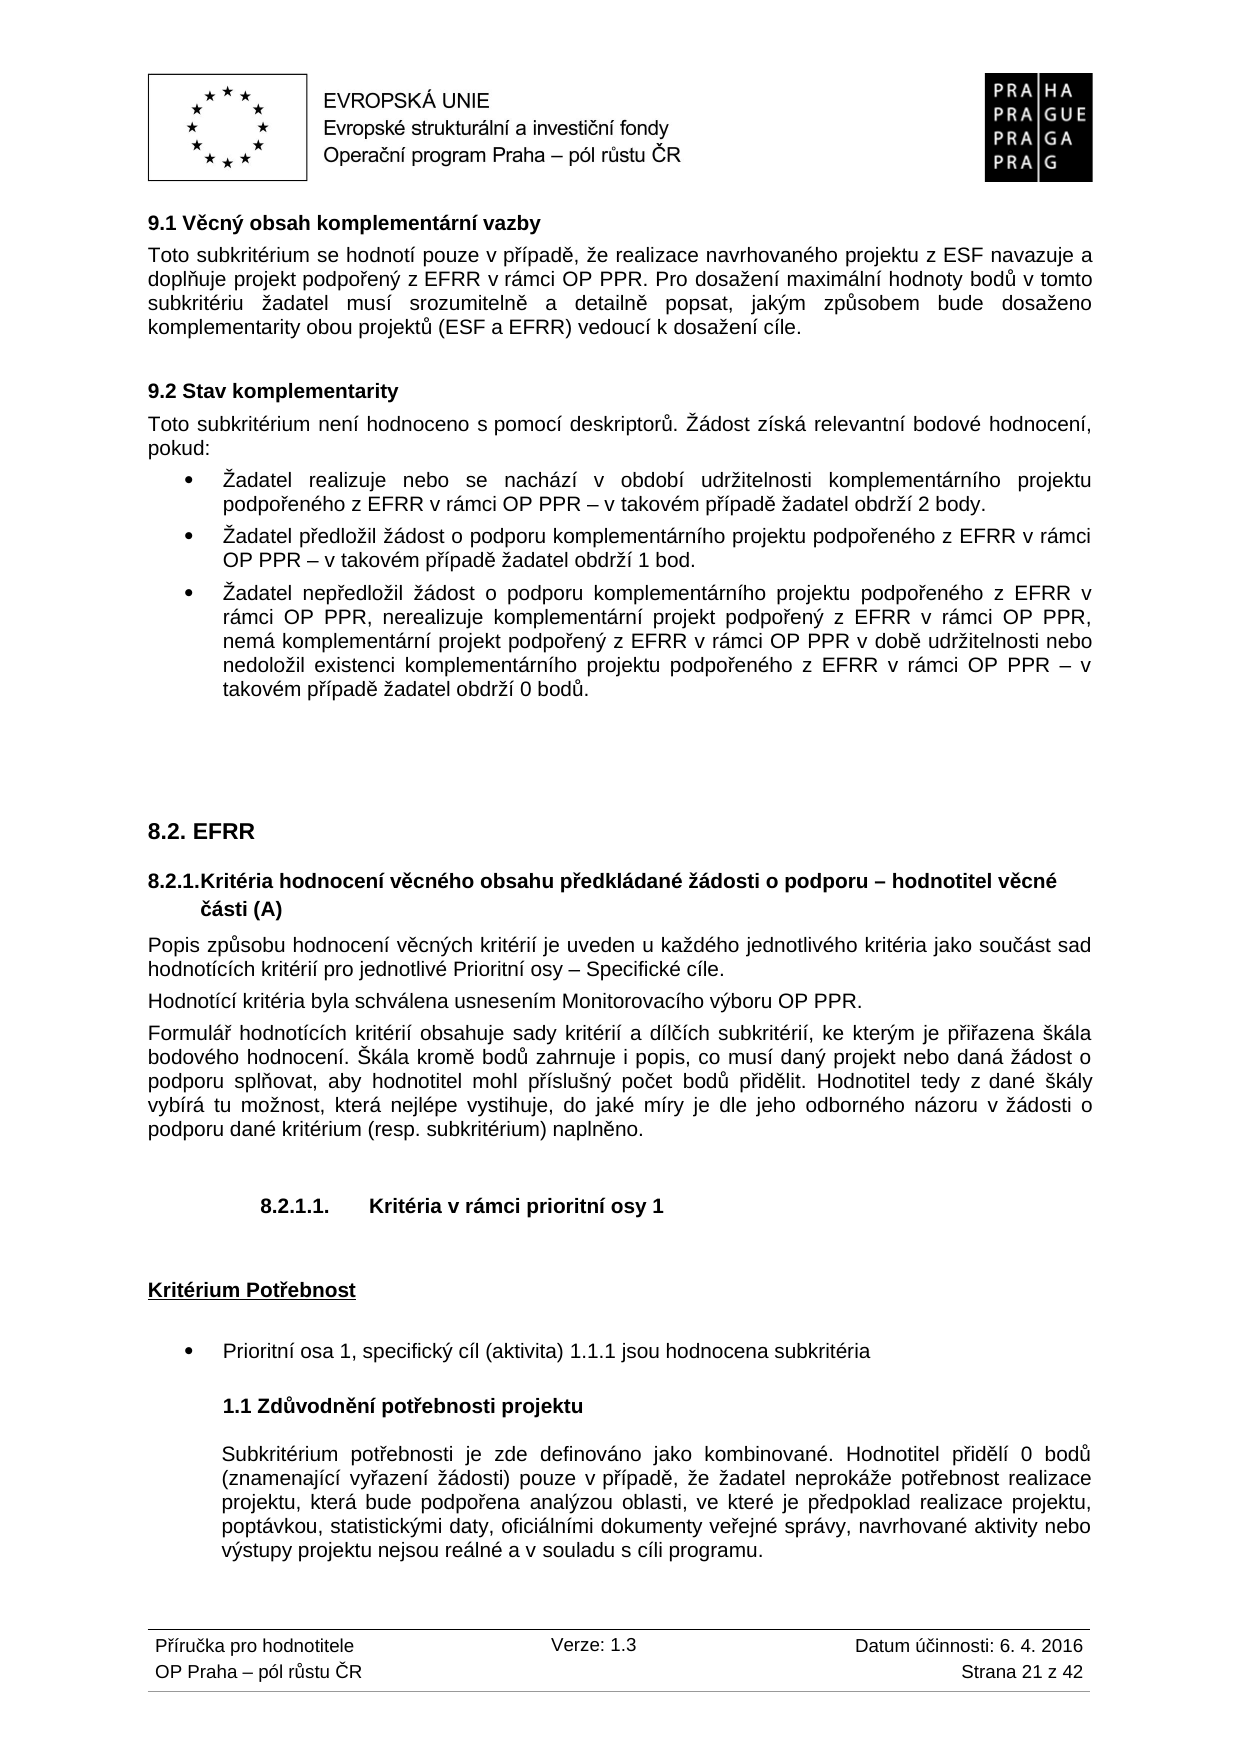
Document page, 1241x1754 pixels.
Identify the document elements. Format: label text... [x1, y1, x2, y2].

text Žadatel nepředložil žádost o podporu komplementárního projektu podpořeného z EFRR v rámci OP PPR, nerealizuje komplementární projekt podpořený z EFRR v rámci OP PPR, nemá komplementární projekt podpořený z EFRR v rámci OP PPR v době udržitelnosti nebo nedoložil existenci komplementárního projektu podpořeného z EFRR v rámci OP PPR – v takovém případě žadatel obdrží 0 bodů. [185, 581, 1093, 700]
text Žadatel realizuje nebo se nachází v období udržitelnosti komplementárního projektu podpořeného z EFRR v rámci OP PPR – v takovém případě žadatel obdrží 2 body. [185, 468, 1093, 516]
text Popis způsobu hodnocení věcných kritérií je uveden u každého jednotlivého kritéria jako součást sad hodnotících kritérií pro jednotlivé Prioritní osy – Specifické cíle. [148, 932, 1093, 980]
text Žadatel předložil žádost o podporu komplementárního projektu podpořeného z EFRR v rámci OP PPR – v takovém případě žadatel obdrží 1 bod. [185, 524, 1093, 572]
text Kritérium Potřebnost [148, 1278, 1093, 1302]
text Toto subkritérium se hodnotí pouze v případě, že realizace navrhovaného projektu z ESF navazuje a doplňuje projekt podpořený z EFRR v rámci OP PPR. Pro dosažení maximální hodnoty bodů v tomto subkritériu žadatel musí srozumitelně a detailně popsat, jakým způsobem bude dosaženo komplementarity obou projektů (ESF a EFRR) vedoucí k dosažení cíle. [148, 243, 1093, 339]
list Prioritní osa 1, specifický cíl (aktivita) 1.1.1 jsou hodnocena subkritéria [185, 1338, 1093, 1363]
picture [984, 73, 1093, 182]
text Subkritérium potřebnosti je zde definováno jako kombinované. Hodnotitel přidělí 0 bodů (znamenající vyřazení žádosti) pouze v případě, že žadatel neprokáže potřebnost realizace projektu, která bude podpořena analýzou oblasti, ve které je předpoklad realizace projektu, poptávkou, statistickými daty, oficiálními dokumenty veřejné správy, navrhované aktivity nebo výstupy projektu nejsou reálné a v souladu s cíli programu. [221, 1442, 1093, 1562]
text 9.2 Stav komplementarity [148, 379, 1093, 403]
text Toto subkritérium není hodnoceno s pomocí deskriptorů. Žádost získá relevantní bodové hodnocení, pokud: [148, 412, 1093, 459]
list 1.1 Zdůvodnění potřebnosti projektu [223, 1394, 1093, 1418]
picture [147, 73, 685, 182]
text Kritéria hodnocení věcného obsahu předkládané žádosti o podporu – hodnotitel věcné části (A) [148, 869, 1093, 921]
text 9.1 Věcný obsah komplementární vazby [148, 211, 1093, 234]
text EFRR [148, 818, 1093, 844]
text Formulář hodnotících kritérií obsahuje sady kritérií a dílčích subkritérií, ke kterým je přiřazena škála bodového hodnocení. Škála kromě bodů zahrnuje i popis, co musí daný projekt nebo daná žádost o podporu splňovat, aby hodnotitel mohl příslušný počet bodů přidělit. Hodnotitel tedy z dané škály vybírá tu možnost, která nejlépe vystihuje, do jaké míry je dle jeho odborného názoru v žádosti o podporu dané kritérium (resp. subkritérium) naplněno. [148, 1021, 1093, 1141]
list Kritéria v rámci prioritní osy 1 [260, 1194, 1093, 1218]
text Hodnotící kritéria byla schválena usnesením Monitorovacího výboru OP PPR. [148, 989, 1093, 1013]
